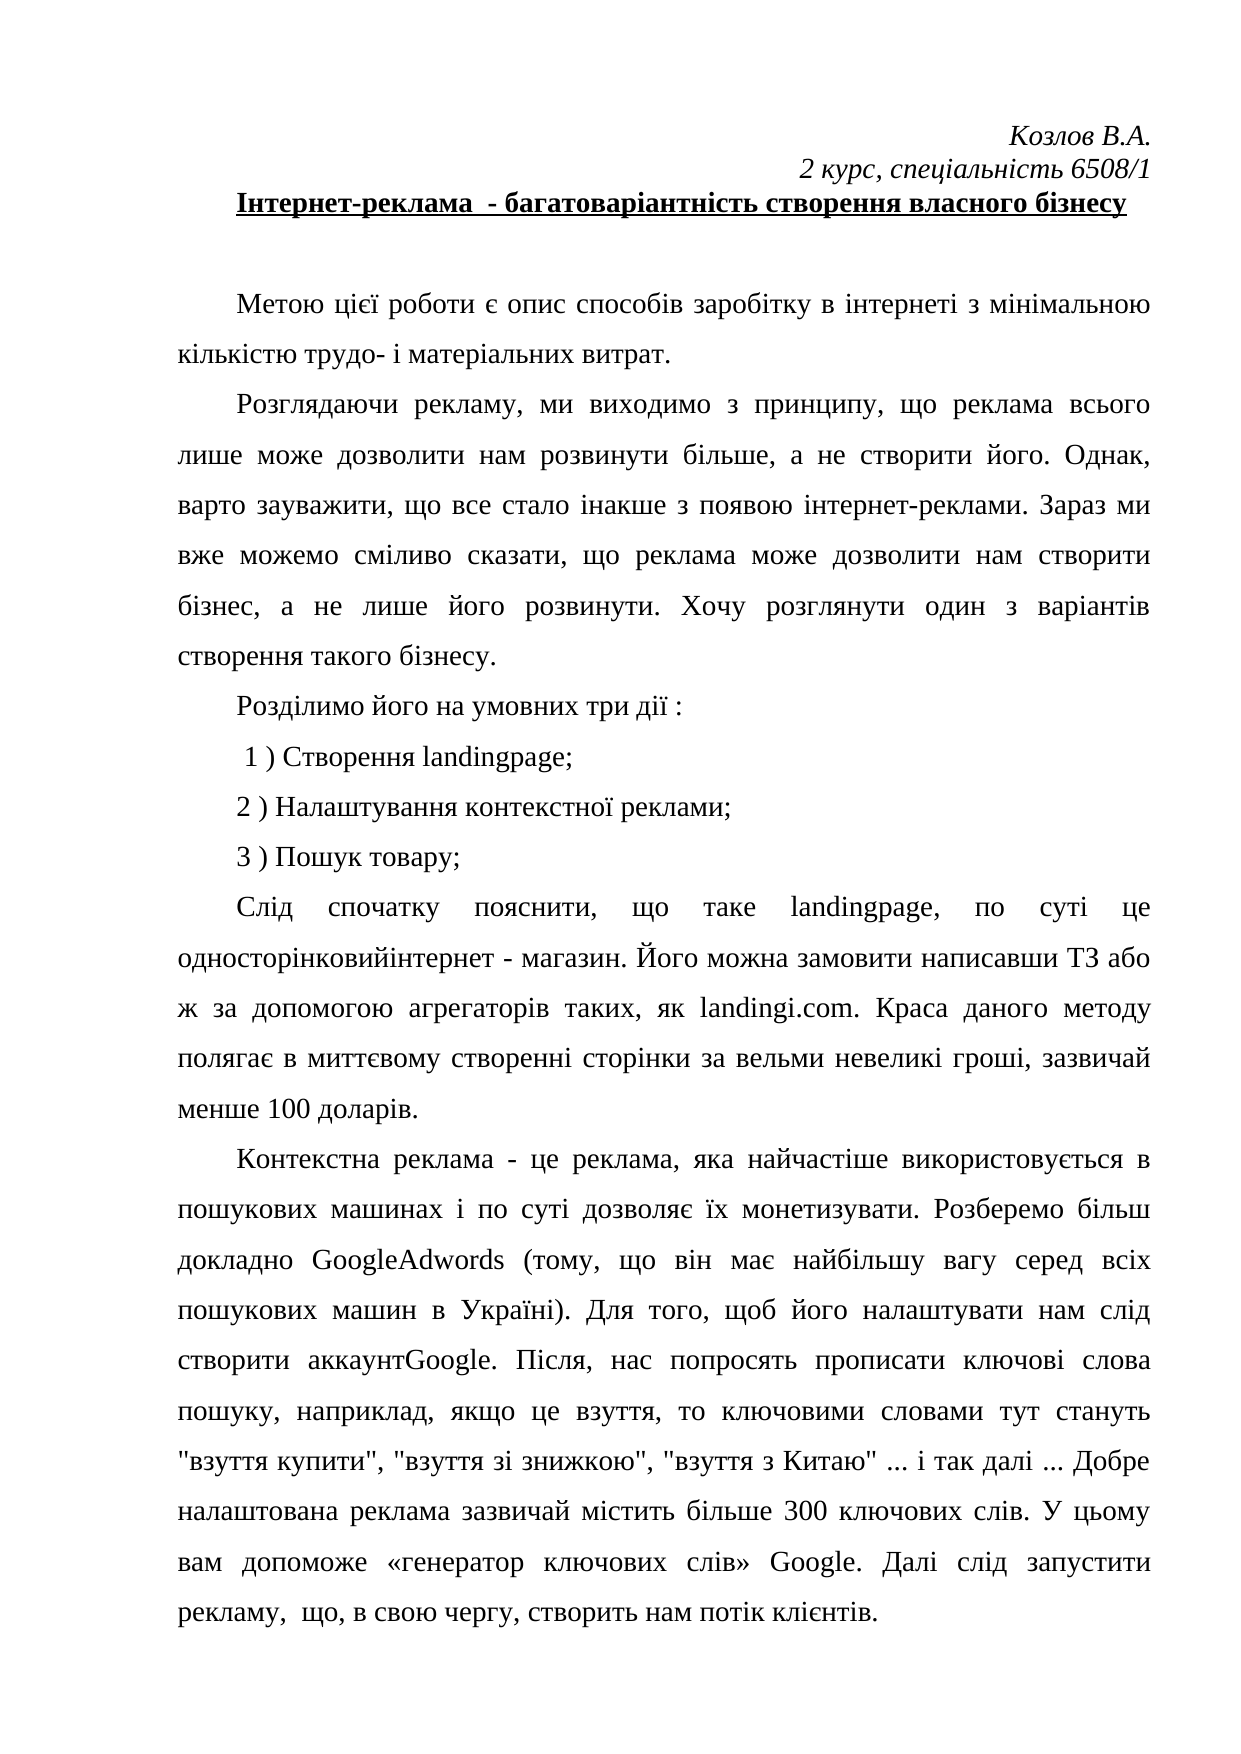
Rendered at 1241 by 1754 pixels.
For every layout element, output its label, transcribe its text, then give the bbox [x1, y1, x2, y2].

text 2 ) Налаштування контекстної реклами; [177, 789, 1152, 822]
text Слід спочатку пояснити, що таке landingpage, по суті це односторінковийінтернет - магазин. Його можна замовити написавши ТЗ або ж за допомогою агрегаторів таких, як landingi.com. Краса даного методу полягає в миттєвому створенні сторінки за вельми невеликі гроші, зазвичай менше 100 доларів. [177, 889, 1152, 1124]
text Контекстна реклама - це реклама, яка найчастіше використовується в пошукових машинах і по суті дозволяє їх монетизувати. Розберемо більш докладно GoogleAdwords (тому, що він має найбільшу вагу серед всіх пошукових машин в Україні). Для того, щоб його налаштувати нам слід створити аккаунтGoogle. Після, нас попросять прописати ключові слова пошуку, наприклад, якщо це взуття, то ключовими словами тут стануть "взуття купити", "взуття зі знижкою", "взуття з Китаю" ... і так далі ... Добре налаштована реклама зазвичай містить більше 300 ключових слів. У цьому вам допоможе «генератор ключових слів» Google. Далі слід запустити рекламу, що, в свою чергу, створить нам потік клієнтів. [177, 1141, 1152, 1627]
text Розділимо його на умовних три дії : [177, 688, 1152, 722]
text Розглядаючи рекламу, ми виходимо з принципу, що реклама всього лише може дозволити нам розвинути більше, а не створити його. Однак, варто зауважити, що все стало інакше з появою інтернет-реклами. Зараз ми вже можемо сміливо сказати, що реклама може дозволити нам створити бізнес, а не лише його розвинути. Хочу розглянути один з варіантів створення такого бізнесу. [177, 386, 1152, 672]
text Козлов В.А. [177, 118, 1152, 152]
text 3 ) Пошук товару; [177, 839, 1152, 873]
text 2 курс, спеціальність 6508/1 [177, 152, 1152, 185]
text Інтернет-реклама - багатоваріантність створення власного бізнесу [177, 185, 1152, 219]
text 1 ) Створення landingpage; [177, 739, 1152, 772]
text Метою цієї роботи є опис способів заробітку в інтернеті з мінімальною кількістю трудо- і матеріальних витрат. [177, 286, 1152, 370]
